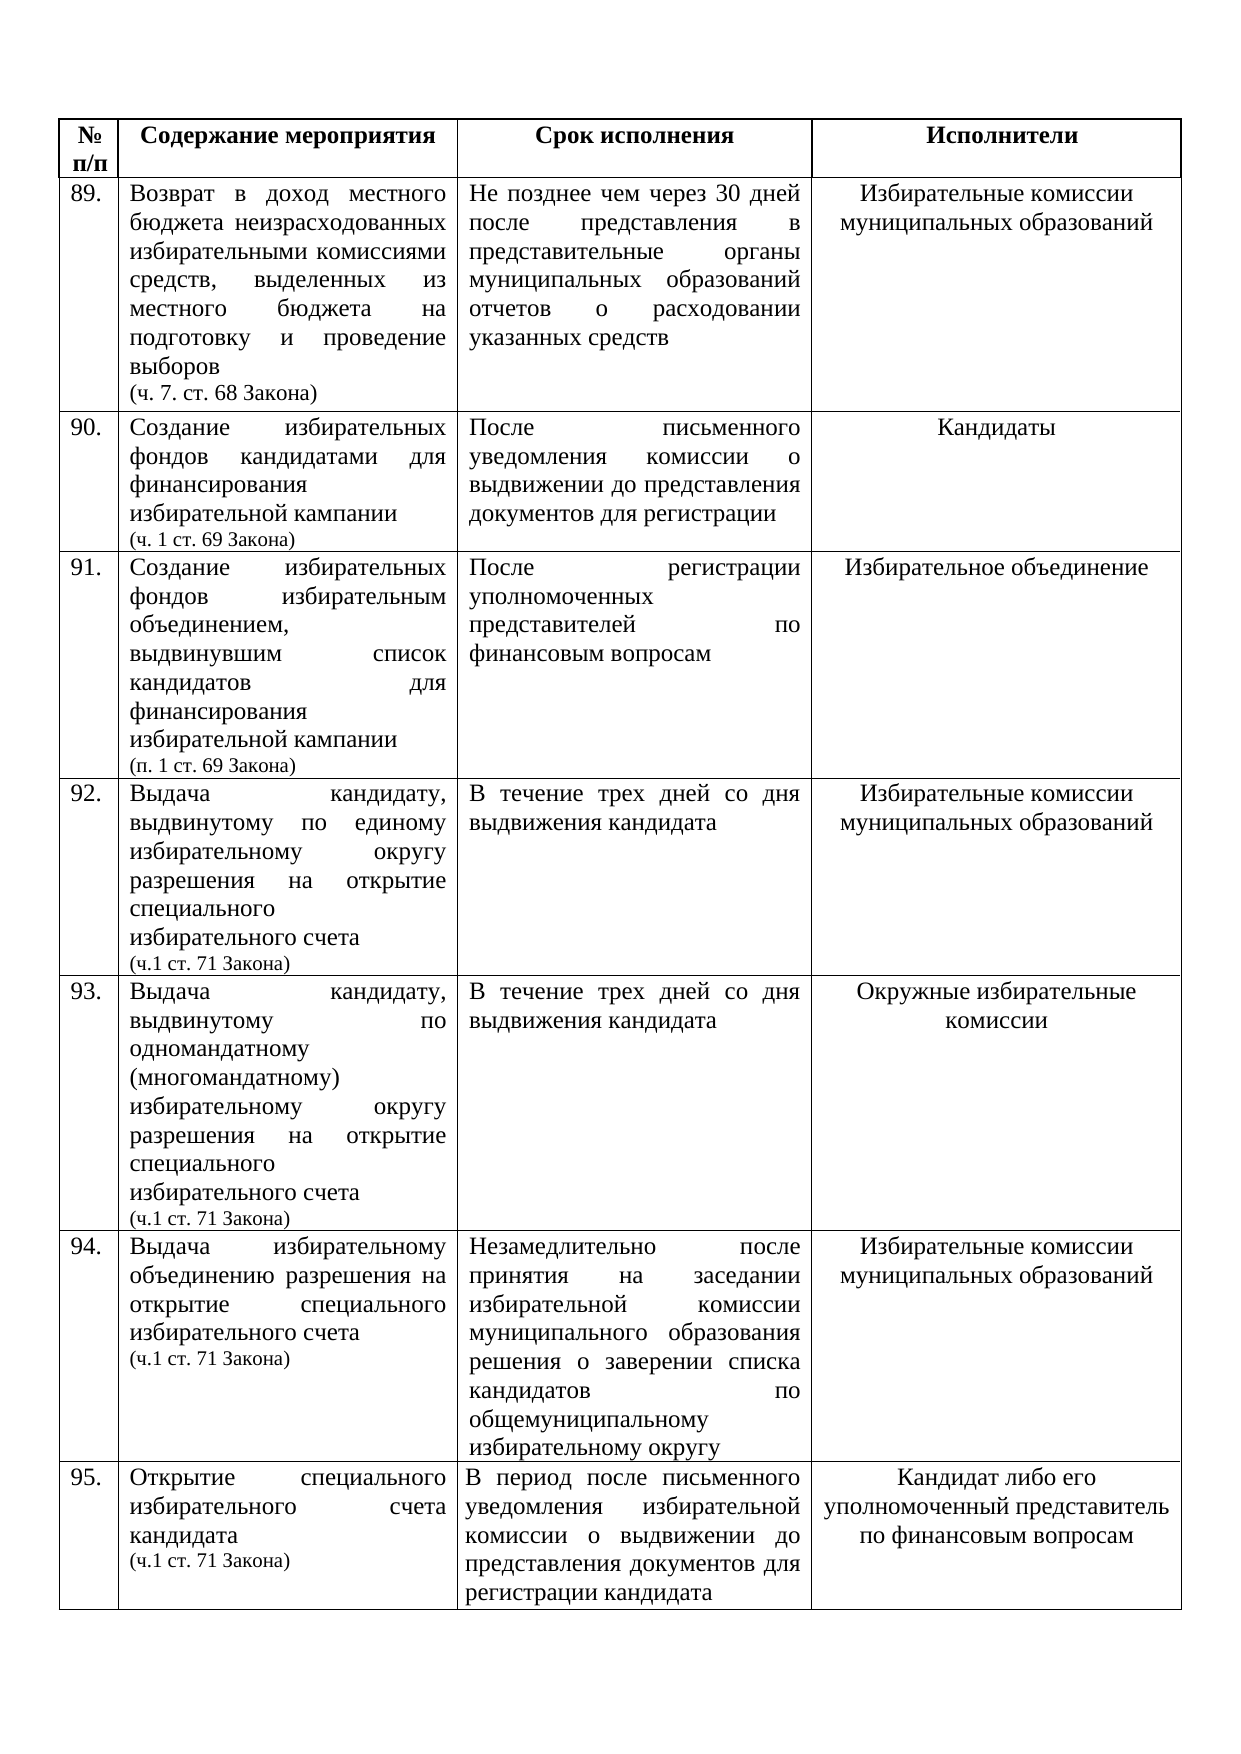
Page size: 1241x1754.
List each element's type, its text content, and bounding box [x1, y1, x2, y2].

table_header № п/п [60, 120, 117, 177]
table_cell Создание избирательных фондов избирательным объединением, выдвинувшим список кандидатов для финансирования избирательной кампании (п. 1 ст. 69 Закона) [119, 552, 457, 777]
table_cell [60, 552, 118, 777]
table_cell [60, 779, 118, 975]
table_cell Не позднее чем через 30 дней после представления в представительные органы муниципальных образований отчетов о расходовании указанных средств [458, 178, 811, 411]
table_cell Возврат в доход местного бюджета неизрасходованных избирательными комиссиями средств, выделенных из местного бюджета на подготовку и проведение выборов (ч. 7. ст. 68 Закона) [119, 178, 457, 411]
table_cell После регистрации уполномоченных представителей по финансовым вопросам [458, 552, 811, 777]
table_cell Выдача кандидату, выдвинутому по одномандатному (многомандатному) избирательному округу разрешения на открытие специального избирательного счета (ч.1 ст. 71 Закона) [119, 976, 457, 1230]
table_cell [60, 412, 118, 551]
table_cell Кандидаты [812, 411, 1181, 551]
table_cell Избирательные комиссии муниципальных образований [812, 1230, 1181, 1461]
table_cell [60, 178, 118, 411]
table_cell В период после письменного уведомления избирательной комиссии о выдвижении до представления документов для регистрации кандидата [458, 1462, 811, 1608]
table_cell После письменного уведомления комиссии о выдвижении до представления документов для регистрации [458, 412, 811, 551]
table_cell Избирательные комиссии муниципальных образований [812, 778, 1181, 975]
table_cell Окружные избирательные комиссии [812, 975, 1181, 1230]
table_cell [60, 1231, 118, 1461]
table_header Срок исполнения [458, 120, 811, 177]
table_cell [60, 976, 118, 1230]
table_cell Незамедлительно после принятия на заседании избирательной комиссии муниципального образования решения о заверении списка кандидатов по общемуниципальному избирательному округу [458, 1231, 811, 1461]
table_cell В течение трех дней со дня выдвижения кандидата [458, 976, 811, 1230]
table_cell Избирательное объединение [812, 551, 1181, 777]
table_cell [60, 1462, 118, 1608]
table_header Исполнители [813, 120, 1180, 177]
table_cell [812, 178, 1181, 411]
table_header Содержание мероприятия [119, 120, 457, 177]
table_cell Создание избирательных фондов кандидатами для финансирования избирательной кампании (ч. 1 ст. 69 Закона) [119, 412, 457, 551]
table_cell Кандидат либо его уполномоченный представитель по финансовым вопросам [812, 1461, 1181, 1608]
table_cell В течение трех дней со дня выдвижения кандидата [458, 779, 811, 975]
table_cell Выдача кандидату, выдвинутому по единому избирательному округу разрешения на открытие специального избирательного счета (ч.1 ст. 71 Закона) [119, 779, 457, 975]
table_cell Открытие специального избирательного счета кандидата (ч.1 ст. 71 Закона) [119, 1462, 457, 1608]
table_cell Выдача избирательному объединению разрешения на открытие специального избирательного счета (ч.1 ст. 71 Закона) [119, 1231, 457, 1461]
